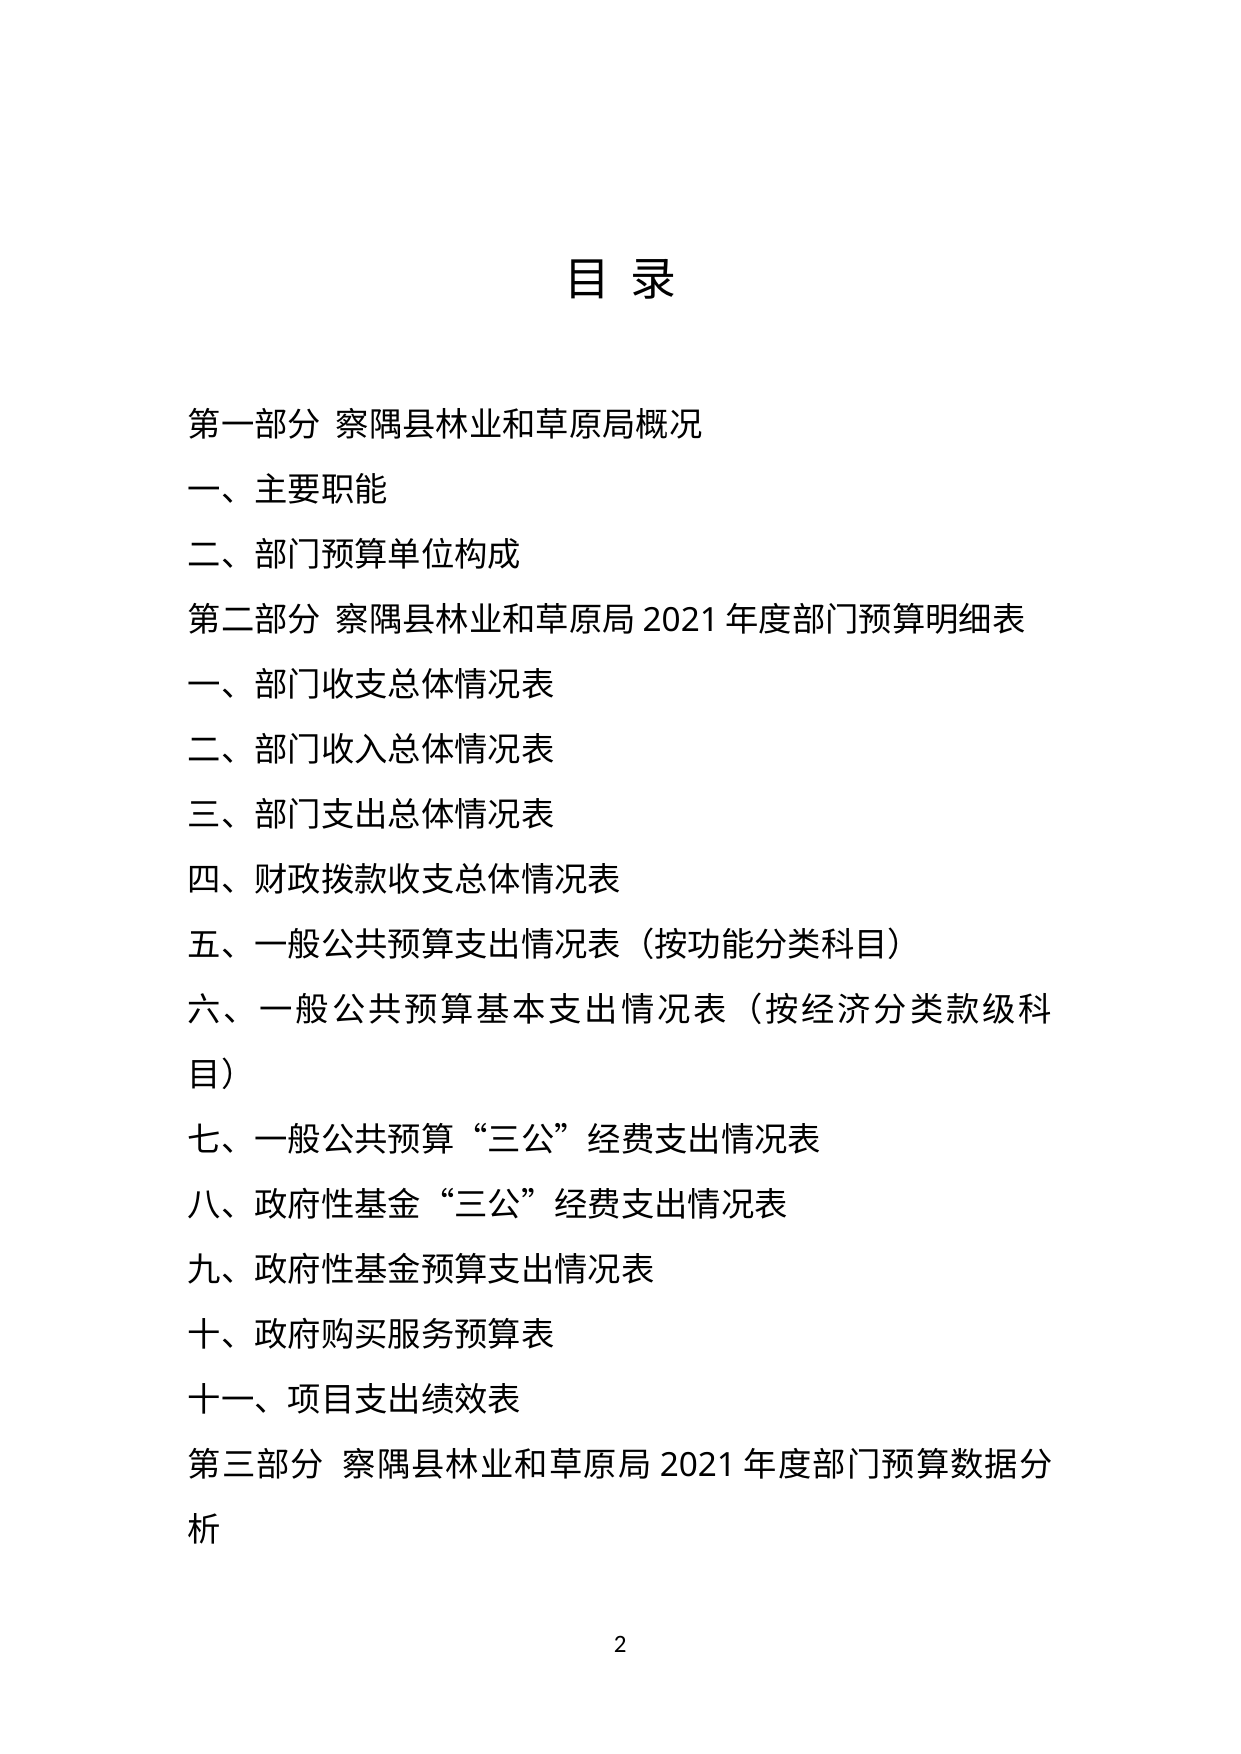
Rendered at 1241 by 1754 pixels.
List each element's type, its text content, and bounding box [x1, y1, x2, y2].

text 七、一般公共预算“三公”经费支出情况表 [187, 1104, 1053, 1169]
text 三、部门支出总体情况表 [187, 779, 1053, 844]
text 目 录 [187, 227, 1053, 324]
text 十一、项目支出绩效表 [187, 1364, 1053, 1429]
text 六、一般公共预算基本支出情况表（按经济分类款级科目） [187, 974, 1053, 1104]
text 第二部分 察隅县林业和草原局2021年度部门预算明细表 [187, 584, 1053, 649]
text 四、财政拨款收支总体情况表 [187, 844, 1053, 909]
text 一、部门收支总体情况表 [187, 649, 1053, 714]
text 第一部分 察隅县林业和草原局概况 [187, 389, 1053, 454]
text 第三部分 察隅县林业和草原局2021年度部门预算数据分析 [187, 1429, 1053, 1559]
text 二、部门收入总体情况表 [187, 714, 1053, 779]
text 五、一般公共预算支出情况表（按功能分类科目） [187, 909, 1053, 974]
text 八、政府性基金“三公”经费支出情况表 [187, 1169, 1053, 1234]
text 一、主要职能 [187, 454, 1053, 519]
text 二、部门预算单位构成 [187, 519, 1053, 584]
text 九、政府性基金预算支出情况表 [187, 1234, 1053, 1299]
text 十、政府购买服务预算表 [187, 1299, 1053, 1364]
